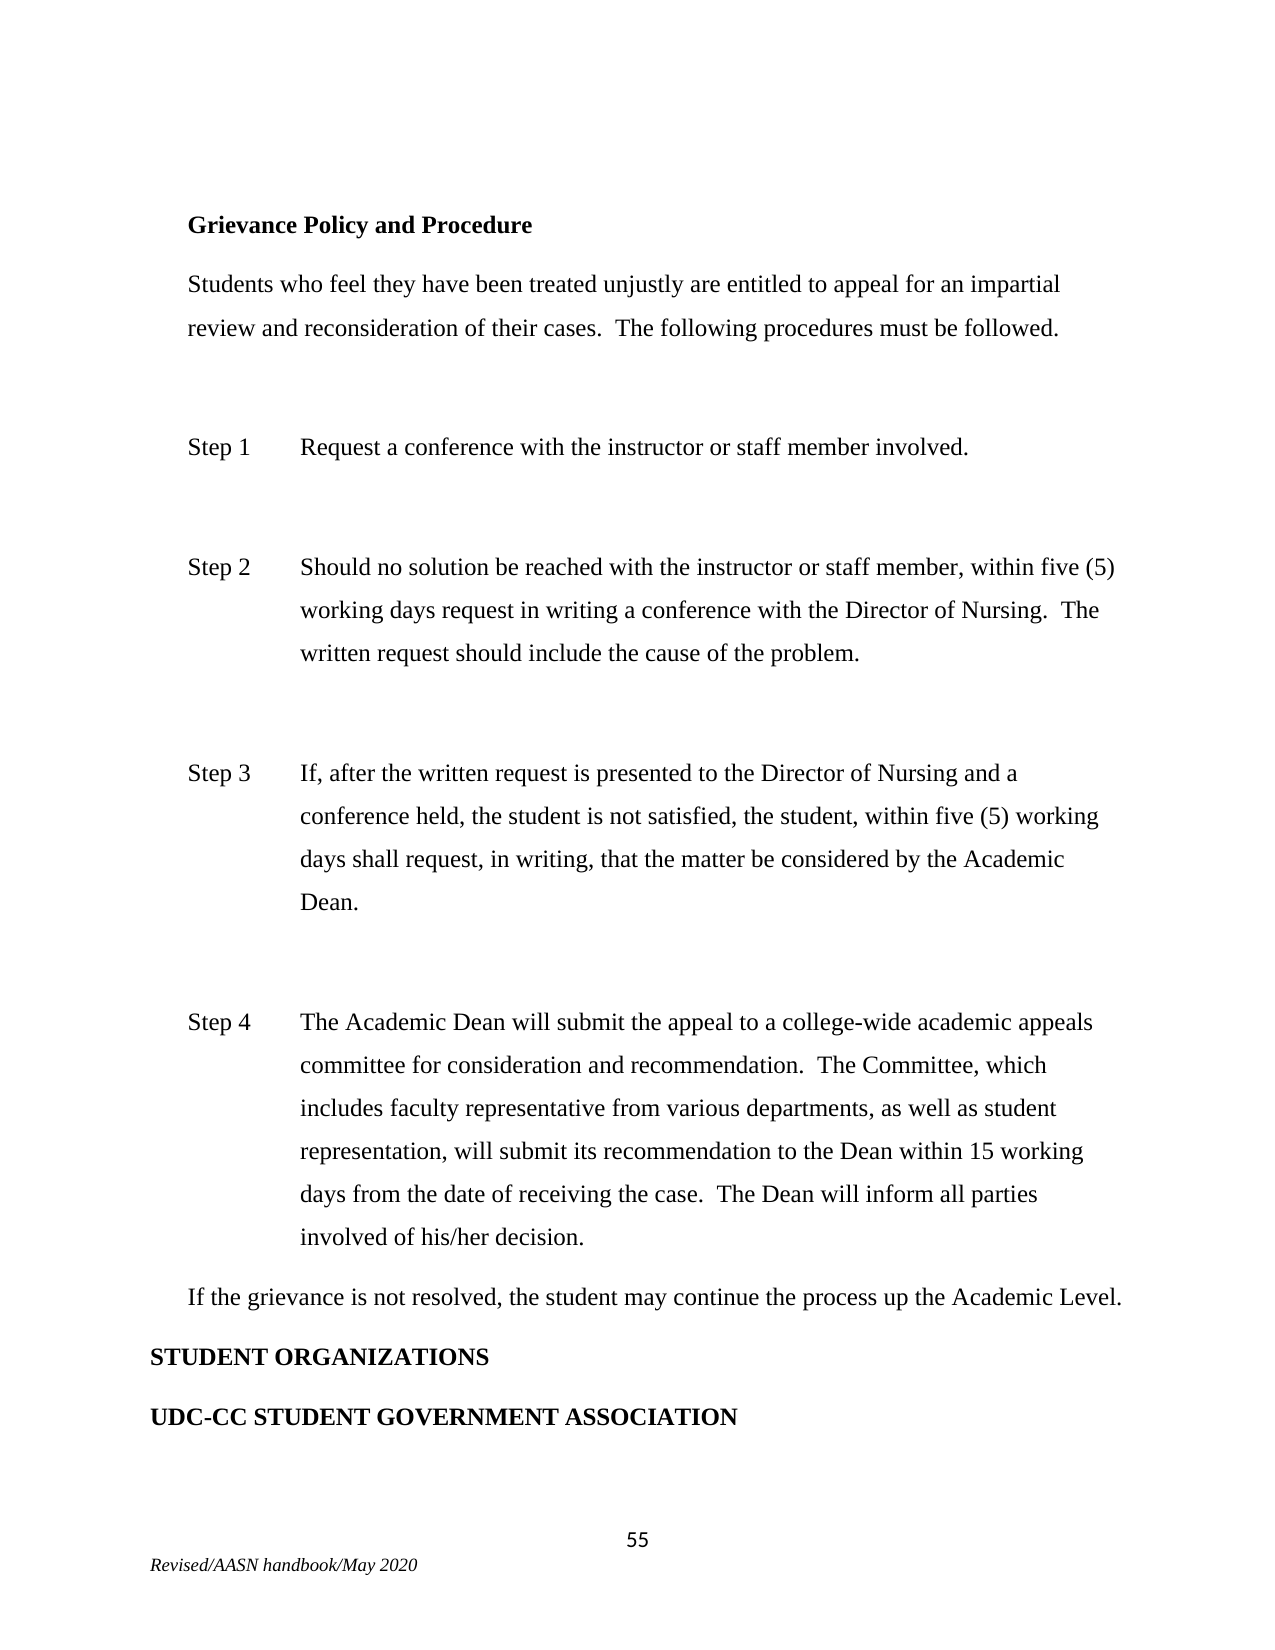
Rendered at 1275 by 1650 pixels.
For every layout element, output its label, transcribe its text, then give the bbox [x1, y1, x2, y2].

text If the grievance is not resolved, the student may continue the process up the Academic Level. [150, 1282, 1125, 1311]
text Step 4 The Academic Dean will submit the appeal to a college-wide academic appeals committee for consideration and recommendation. The Committee, which includes faculty representative from various departments, as well as student representation, will submit its recommendation to the Dean within 15 working days from the date of receiving the case. The Dean will inform all parties involved of his/her decision. [187, 1007, 1125, 1251]
text Grievance Policy and Procedure [187, 210, 1125, 238]
text Step 1 Request a conference with the instructor or staff member involved. [187, 432, 1125, 461]
text Students who feel they have been treated unjustly are entitled to appeal for an impartial review and reconsideration of their cases. The following procedures must be followed. [187, 269, 1125, 341]
text STUDENT ORGANIZATIONS [150, 1342, 1125, 1371]
text Step 2 Should no solution be reached with the instructor or staff member, within five (5) working days request in writing a conference with the Director of Nursing. The written request should include the cause of the problem. [187, 552, 1125, 667]
text Step 3 If, after the written request is presented to the Director of Nursing and a conference held, the student is not satisfied, the student, within five (5) working days shall request, in writing, that the matter be considered by the Academic Dean. [187, 758, 1125, 916]
text UDC-CC STUDENT GOVERNMENT ASSOCIATION [150, 1402, 1125, 1430]
